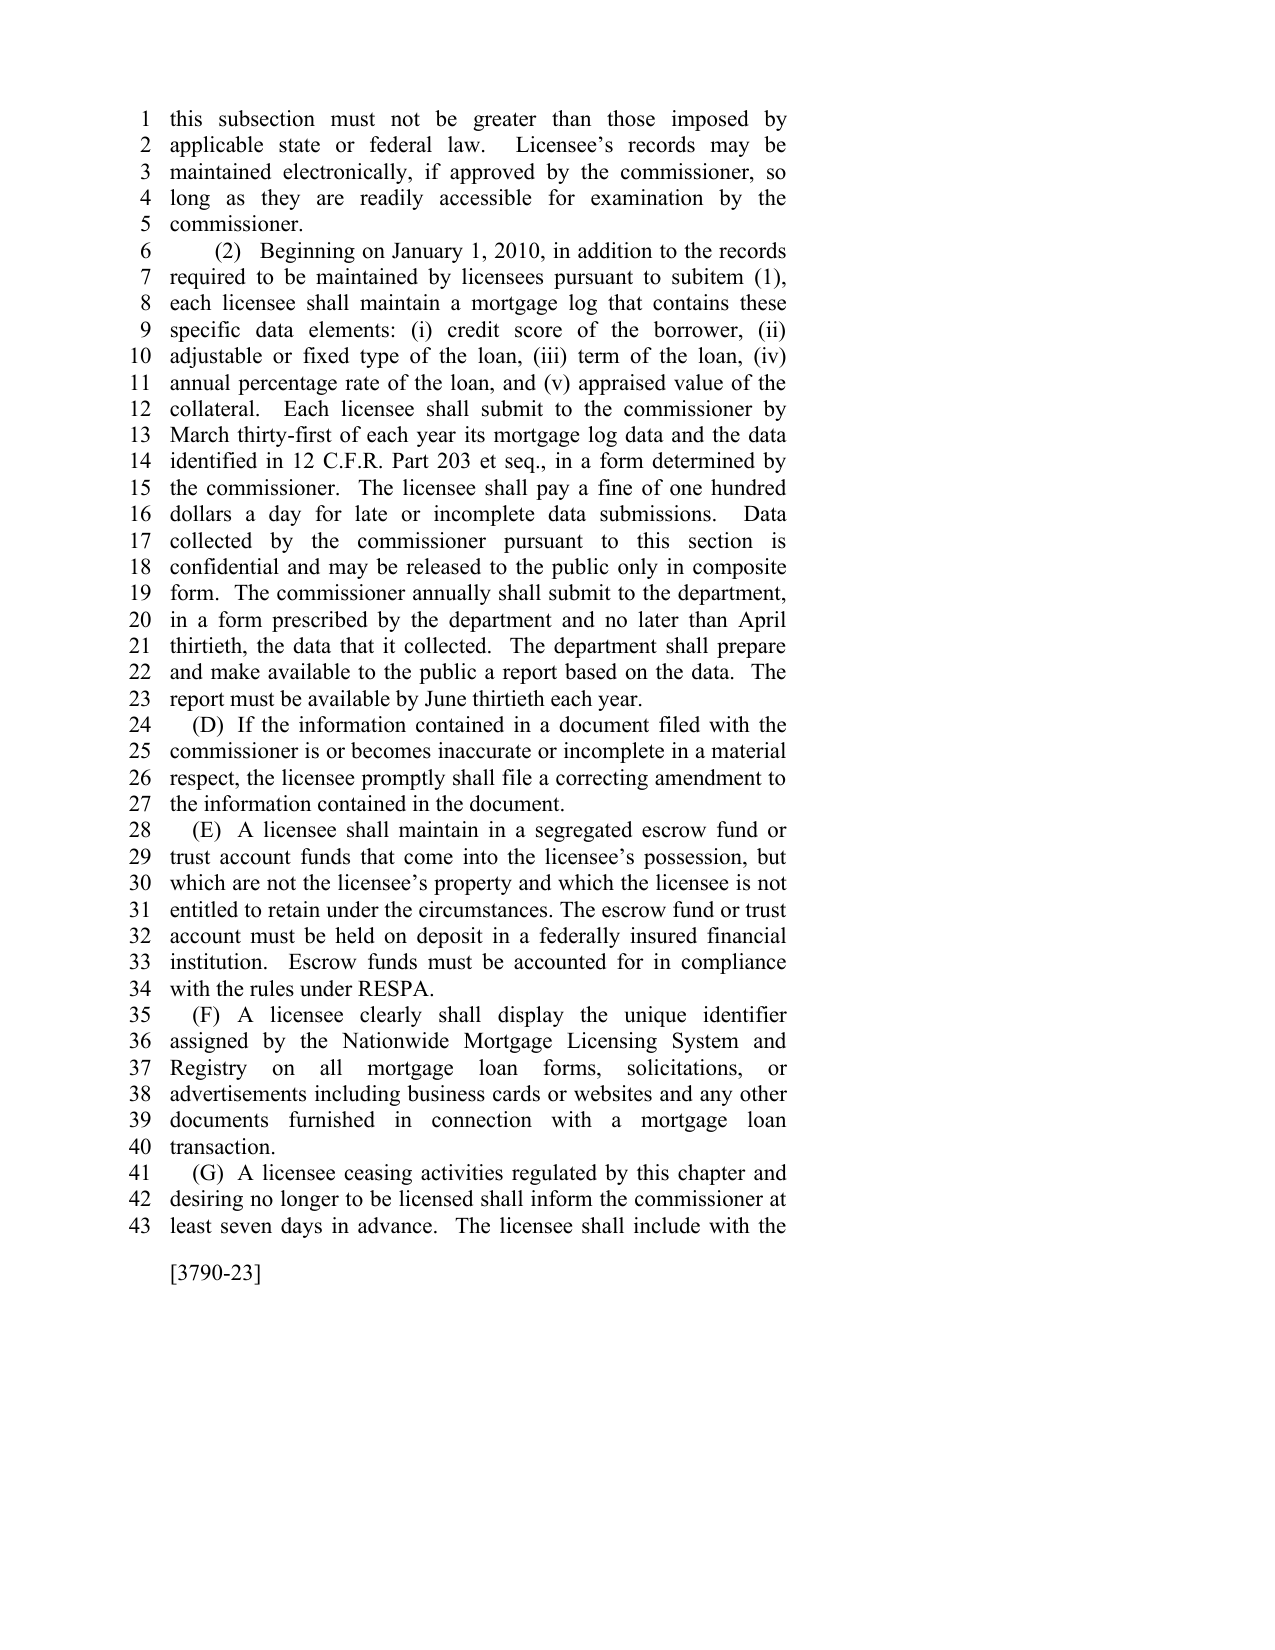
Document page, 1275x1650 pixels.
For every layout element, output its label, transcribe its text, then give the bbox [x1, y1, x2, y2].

text (D) If the information contained in a document filed with the commissioner is or becomes inaccurate or incomplete in a material respect, the licensee promptly shall file a correcting amendment to the information contained in the document. [169, 711, 787, 817]
text (2) Beginning on January 1, 2010, in addition to the records required to be maintained by licensees pursuant to subitem (1), each licensee shall maintain a mortgage log that contains these specific data elements: (i) credit score of the borrower, (ii) adjustable or fixed type of the loan, (iii) term of the loan, (iv) annual percentage rate of the loan, and (v) appraised value of the collateral. Each licensee shall submit to the commissioner by March thirty-first of each year its mortgage log data and the data identified in 12 C.F.R. Part 203 et seq., in a form determined by the commissioner. The licensee shall pay a fine of one hundred dollars a day for late or incomplete data submissions. Data collected by the commissioner pursuant to this section is confidential and may be released to the public only in composite form. The commissioner annually shall submit to the department, in a form prescribed by the department and no later than April thirtieth, the data that it collected. The department shall prepare and make available to the public a report based on the data. The report must be available by June thirtieth each year. [169, 237, 787, 711]
text (F) A licensee clearly shall display the unique identifier assigned by the Nationwide Mortgage Licensing System and Registry on all mortgage loan forms, solicitations, or advertisements including business cards or websites and any other documents furnished in connection with a mortgage loan transaction. [169, 1001, 787, 1159]
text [169, 1159, 787, 1238]
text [169, 105, 787, 237]
text (E) A licensee shall maintain in a segregated escrow fund or trust account funds that come into the licensee’s possession, but which are not the licensee’s property and which the licensee is not entitled to retain under the circumstances. The escrow fund or trust account must be held on deposit in a federally insured financial institution. Escrow funds must be accounted for in compliance with the rules under RESPA. [169, 817, 787, 1001]
